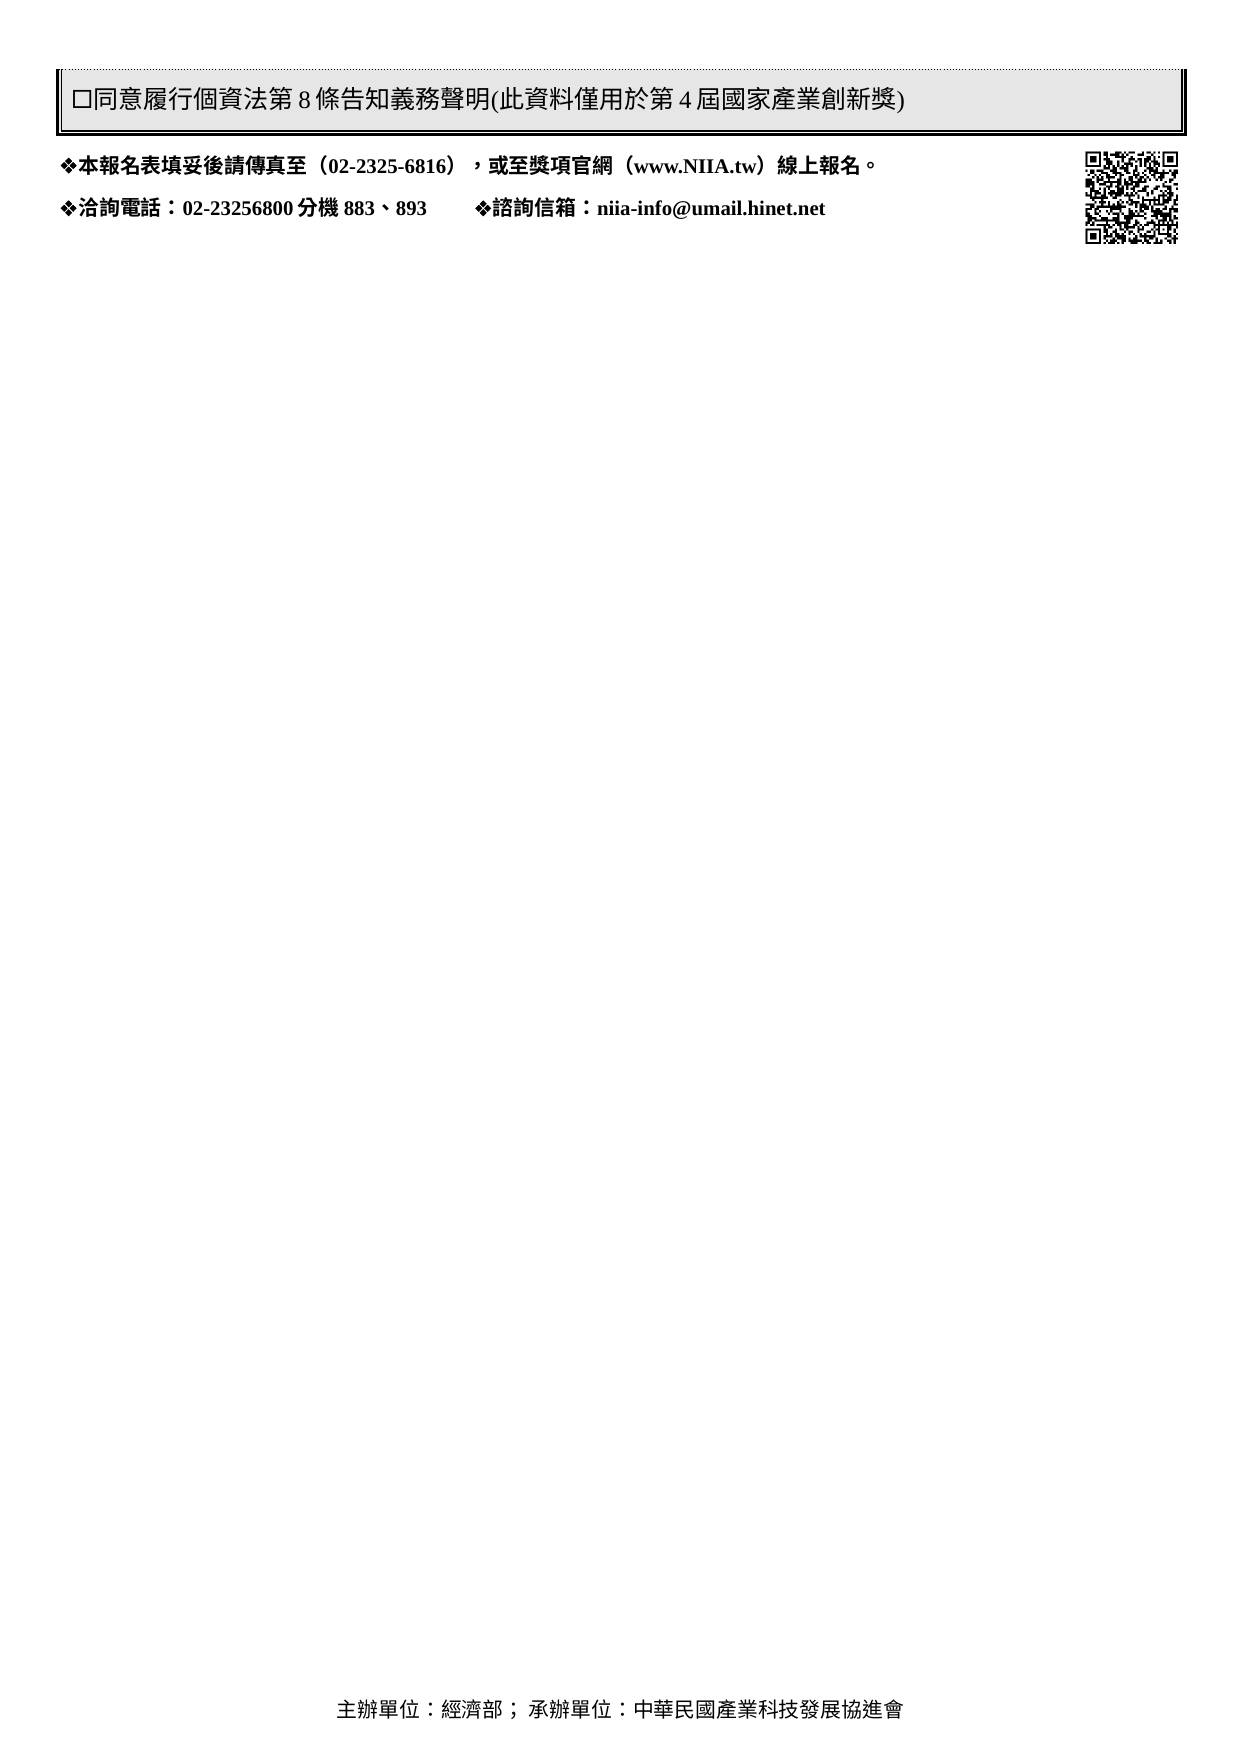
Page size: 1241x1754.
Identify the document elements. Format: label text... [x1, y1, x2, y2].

text 本報名表填妥後請傳真至（02-2325-6816），或至獎項官網（www.NIIA.tw）線上報名。 [59, 149, 1181, 179]
table_cell 同意履行個資法第8條告知義務聲明(此資料僅用於第4屆國家產業創新獎) [62, 69, 1181, 130]
picture [1076, 142, 1187, 253]
text 洽詢電話：02-23256800分機883、893 諮詢信箱：niia-info@umail.hinet.net [59, 192, 1181, 222]
